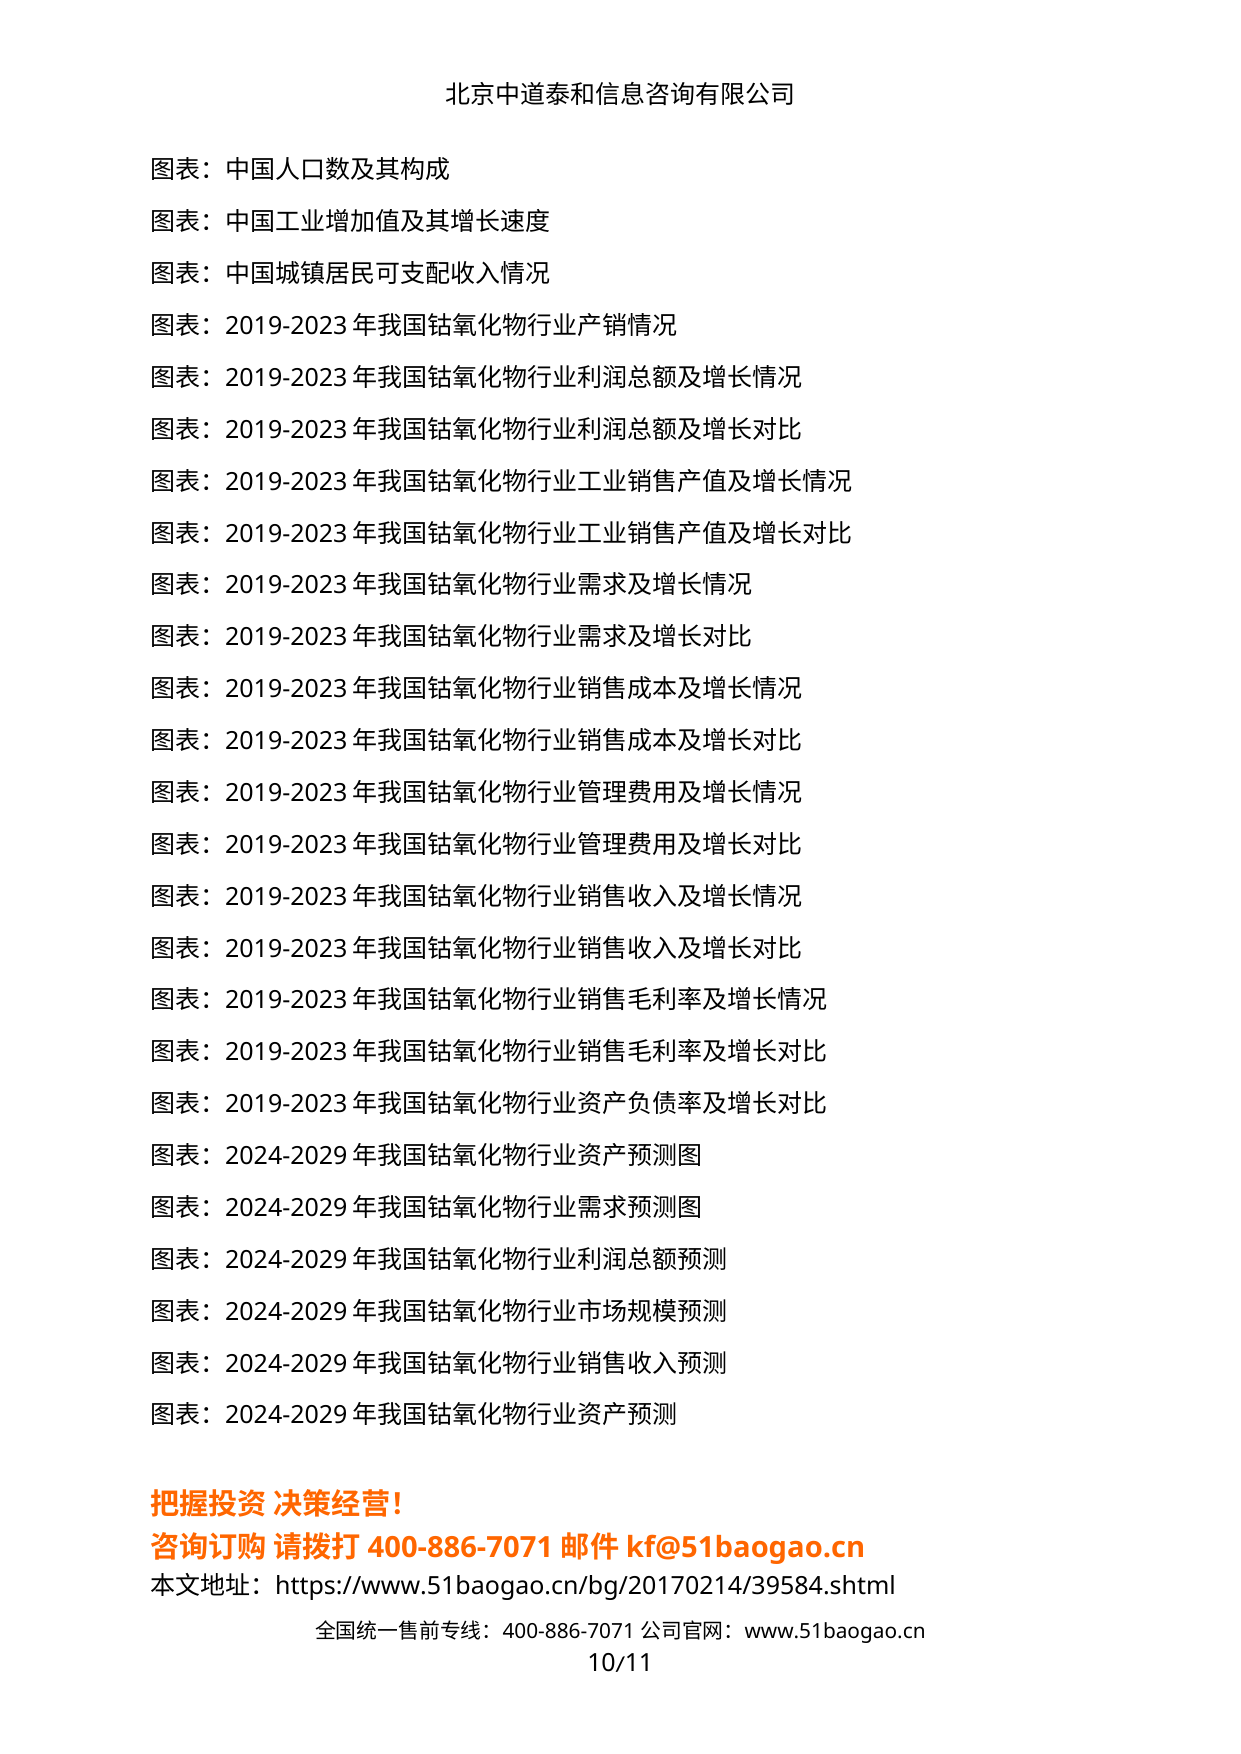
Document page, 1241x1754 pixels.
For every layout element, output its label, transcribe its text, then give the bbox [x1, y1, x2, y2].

text 图表：中国人口数及其构成 [150, 150, 1090, 186]
text 图表：2024-2029年我国钴氧化物行业资产预测图 [150, 1136, 1090, 1172]
text 图表：2019-2023年我国钴氧化物行业需求及增长对比 [150, 617, 1090, 653]
text 图表：2024-2029年我国钴氧化物行业市场规模预测 [150, 1291, 1090, 1327]
text 图表：2024-2029年我国钴氧化物行业销售收入预测 [150, 1343, 1090, 1379]
text 图表：2019-2023年我国钴氧化物行业资产负债率及增长对比 [150, 1084, 1090, 1120]
text 图表：2019-2023年我国钴氧化物行业销售收入及增长对比 [150, 928, 1090, 964]
text 图表：中国工业增加值及其增长速度 [150, 202, 1090, 238]
text 图表：2019-2023年我国钴氧化物行业产销情况 [150, 306, 1090, 342]
text 图表：2019-2023年我国钴氧化物行业需求及增长情况 [150, 565, 1090, 601]
text 图表：2019-2023年我国钴氧化物行业销售成本及增长对比 [150, 721, 1090, 757]
text 图表：2019-2023年我国钴氧化物行业管理费用及增长对比 [150, 824, 1090, 861]
text 图表：2024-2029年我国钴氧化物行业资产预测 [150, 1395, 1090, 1431]
text 图表：2019-2023年我国钴氧化物行业工业销售产值及增长对比 [150, 513, 1090, 549]
text 图表：2024-2029年我国钴氧化物行业利润总额预测 [150, 1239, 1090, 1276]
text 图表：2019-2023年我国钴氧化物行业销售毛利率及增长情况 [150, 980, 1090, 1016]
text 图表：2024-2029年我国钴氧化物行业需求预测图 [150, 1187, 1090, 1224]
text 图表：2019-2023年我国钴氧化物行业销售收入及增长情况 [150, 876, 1090, 912]
text 图表：2019-2023年我国钴氧化物行业工业销售产值及增长情况 [150, 461, 1090, 497]
text 图表：2019-2023年我国钴氧化物行业管理费用及增长情况 [150, 772, 1090, 809]
text 图表：2019-2023年我国钴氧化物行业销售成本及增长情况 [150, 669, 1090, 705]
text 图表：中国城镇居民可支配收入情况 [150, 254, 1090, 290]
text 图表：2019-2023年我国钴氧化物行业利润总额及增长对比 [150, 409, 1090, 446]
text 图表：2019-2023年我国钴氧化物行业利润总额及增长情况 [150, 357, 1090, 394]
text 把握投资 决策经营！咨询订购 请拨打 400-886-7071 邮件 kf@51baogao.cn本文地址：https://www.51baogao.cn/bg/20170214/39584.shtml [150, 1447, 1090, 1602]
text 图表：2019-2023年我国钴氧化物行业销售毛利率及增长对比 [150, 1032, 1090, 1068]
